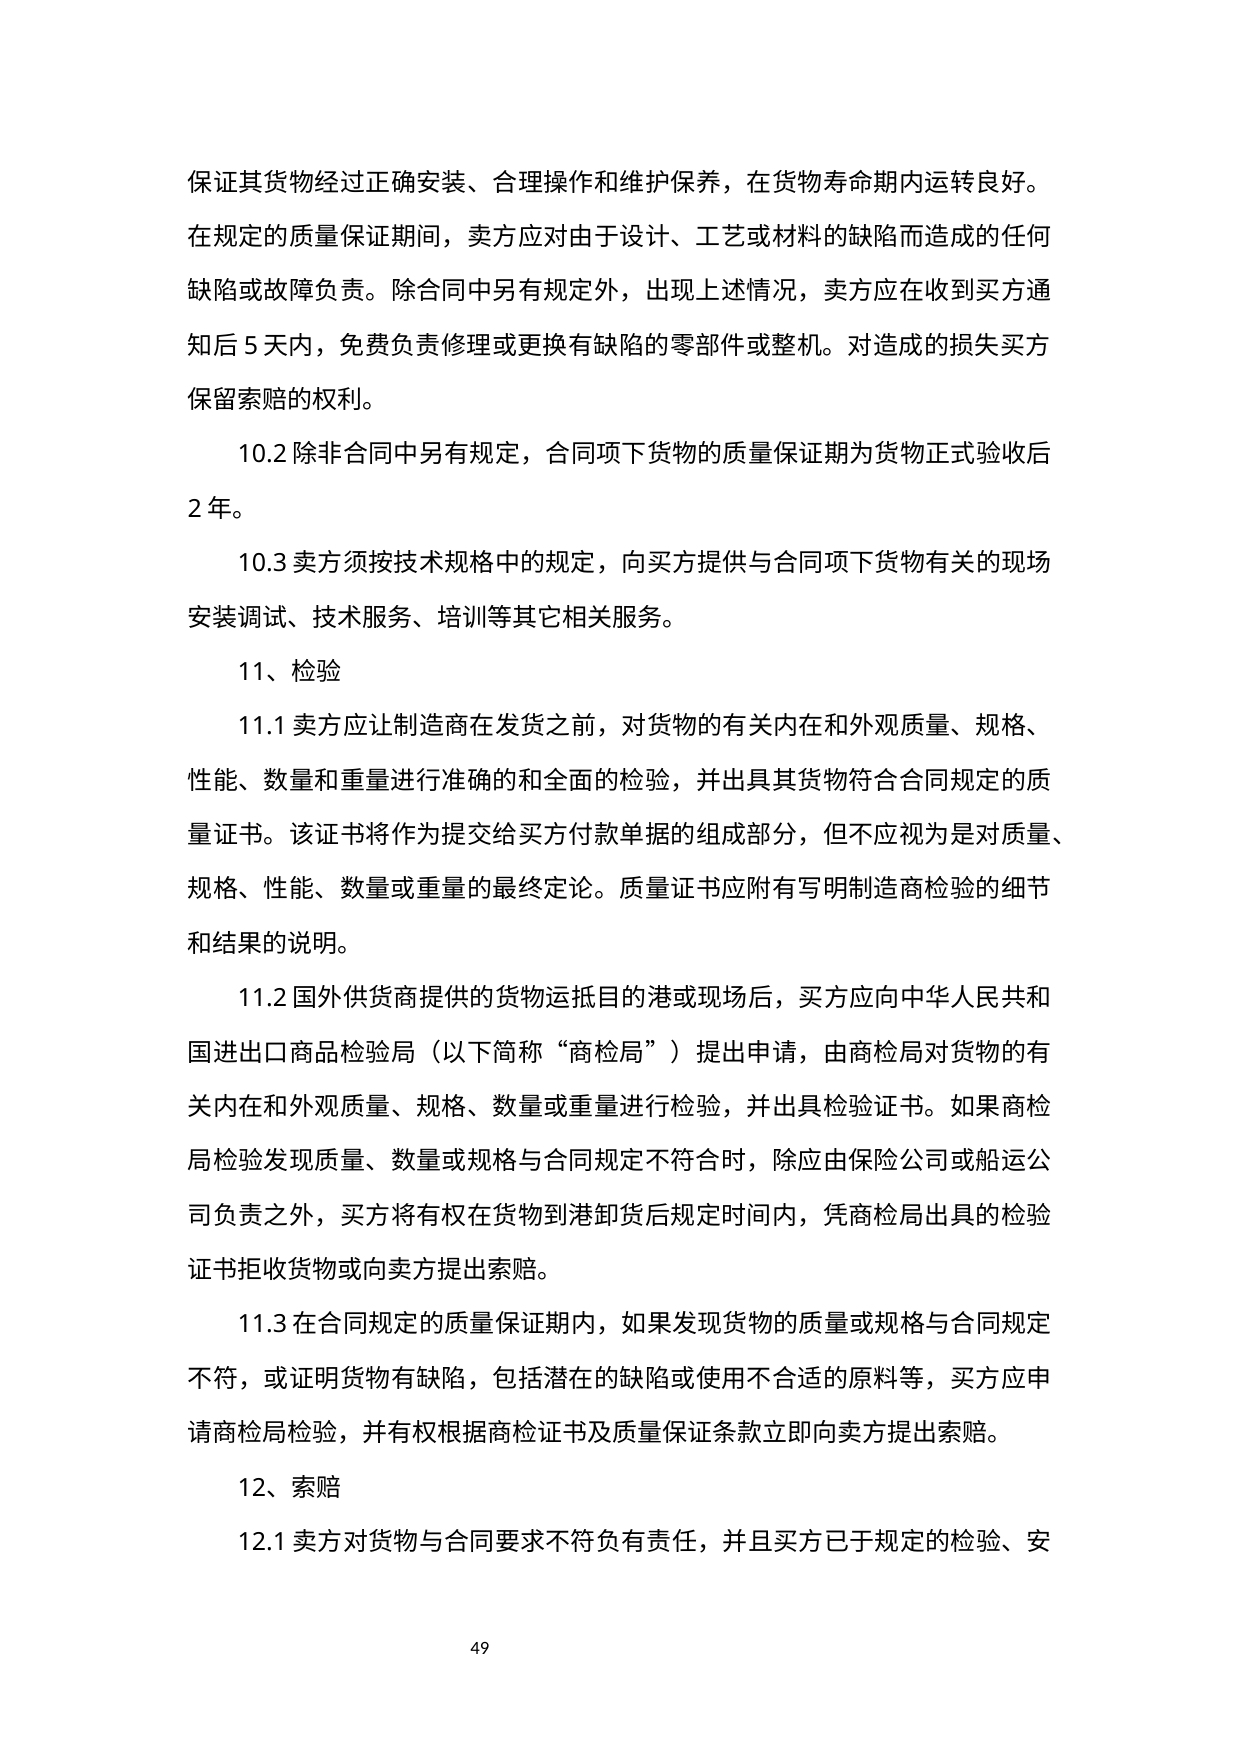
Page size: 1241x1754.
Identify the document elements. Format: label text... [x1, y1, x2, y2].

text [187, 1521, 1053, 1558]
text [187, 162, 1053, 416]
text 10.2除非合同中另有规定，合同项下货物的质量保证期为货物正式验收后2年。 [187, 434, 1053, 524]
text 11、检验 [187, 651, 1053, 688]
text 11.3在合同规定的质量保证期内，如果发现货物的质量或规格与合同规定不符，或证明货物有缺陷，包括潜在的缺陷或使用不合适的原料等，买方应申请商检局检验，并有权根据商检证书及质量保证条款立即向卖方提出索赔。 [187, 1304, 1053, 1449]
text 11.1卖方应让制造商在发货之前，对货物的有关内在和外观质量、规格、性能、数量和重量进行准确的和全面的检验，并出具其货物符合合同规定的质量证书。该证书将作为提交给买方付款单据的组成部分，但不应视为是对质量、规格、性能、数量或重量的最终定论。质量证书应附有写明制造商检验的细节和结果的说明。 [187, 706, 1053, 959]
text 10.3卖方须按技术规格中的规定，向买方提供与合同项下货物有关的现场安装调试、技术服务、培训等其它相关服务。 [187, 543, 1053, 633]
text 12、索赔 [187, 1467, 1053, 1503]
text 11.2国外供货商提供的货物运抵目的港或现场后，买方应向中华人民共和国进出口商品检验局（以下简称“商检局”）提出申请，由商检局对货物的有关内在和外观质量、规格、数量或重量进行检验，并出具检验证书。如果商检局检验发现质量、数量或规格与合同规定不符合时，除应由保险公司或船运公司负责之外，买方将有权在货物到港卸货后规定时间内，凭商检局出具的检验证书拒收货物或向卖方提出索赔。 [187, 978, 1053, 1286]
